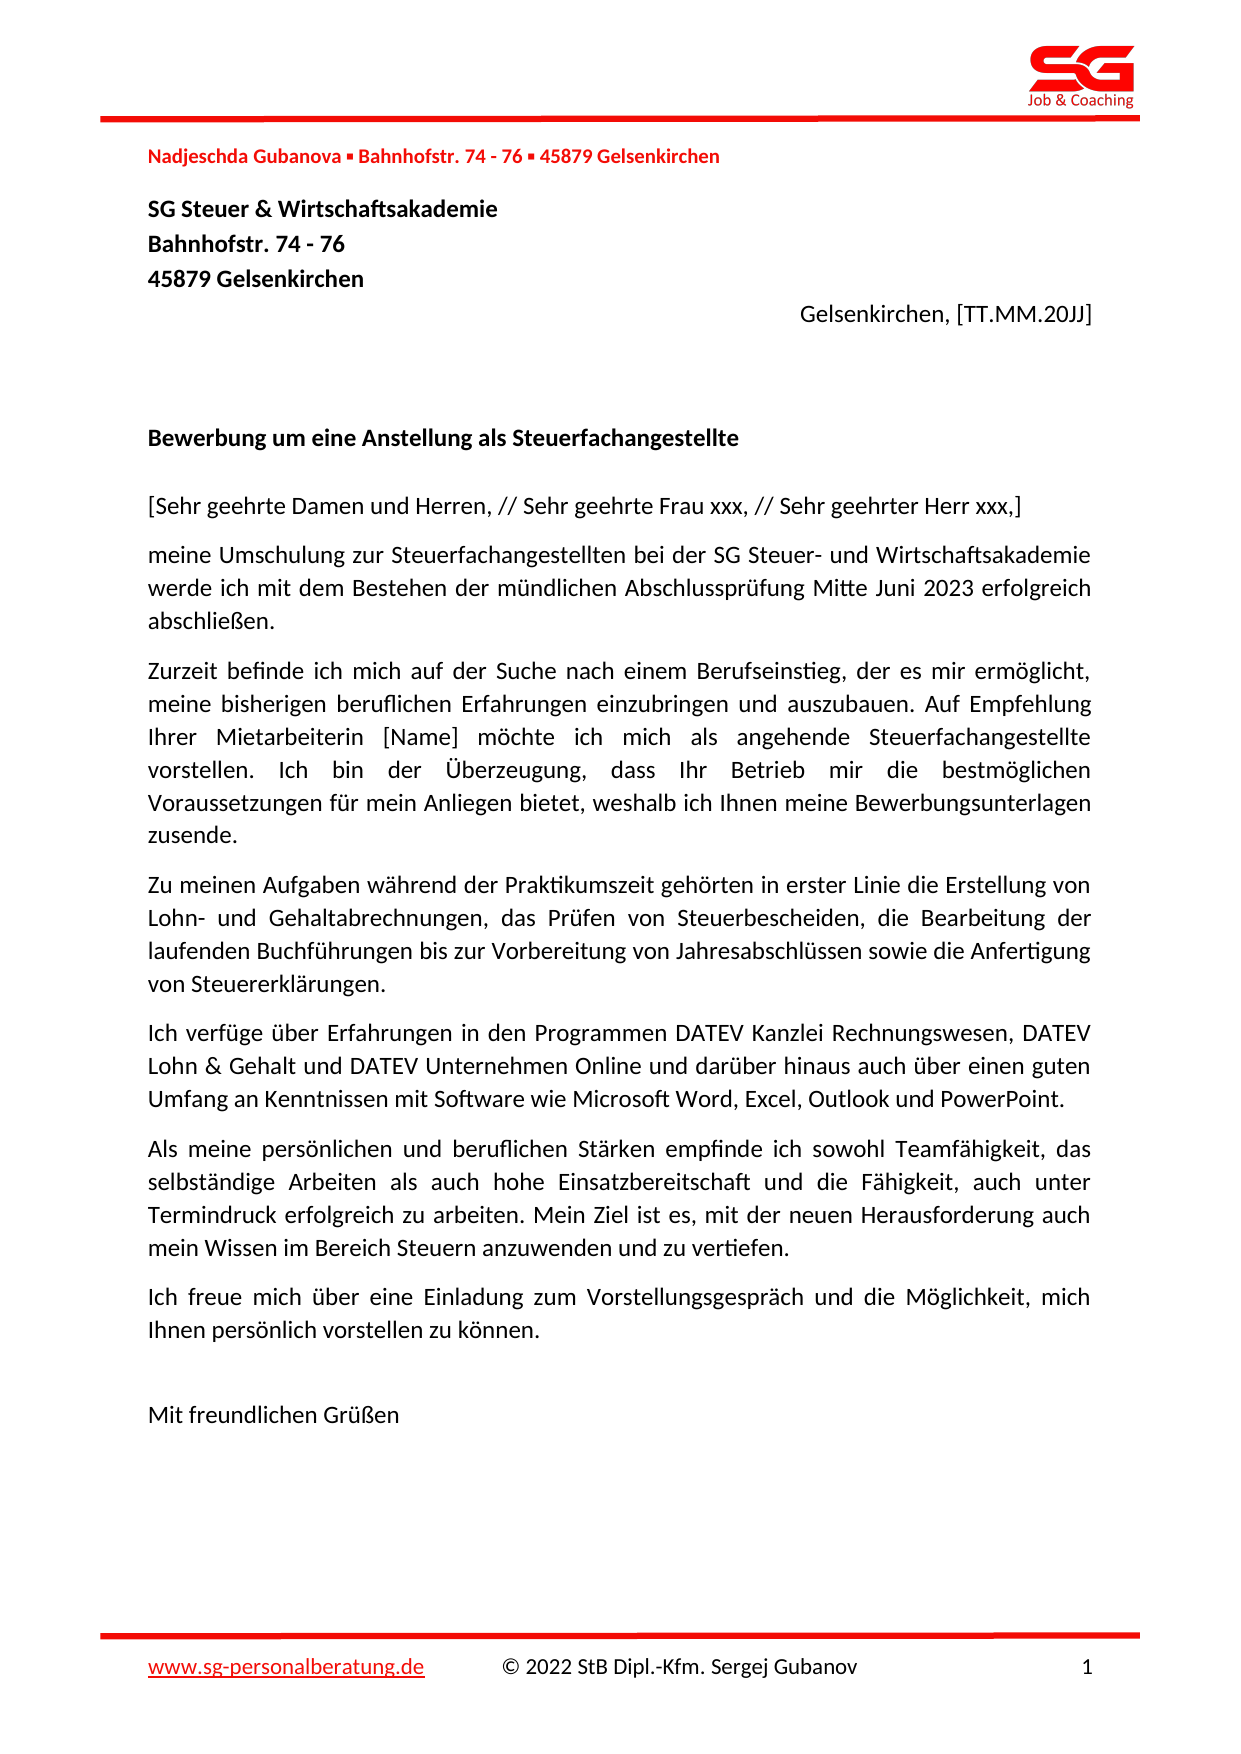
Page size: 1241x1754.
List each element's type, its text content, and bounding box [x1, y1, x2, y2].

text Zurzeit befinde ich mich auf der Suche nach einem Berufseinstieg, der es mir ermöglicht, meine bisherigen beruflichen Erfahrungen einzubringen und auszubauen. Auf Empfehlung Ihrer Mietarbeiterin [Name] möchte ich mich als angehende Steuerfachangestellte vorstellen. Ich bin der Überzeugung, dass Ihr Betrieb mir die bestmöglichen Voraussetzungen für mein Anliegen bietet, weshalb ich Ihnen meine Bewerbungsunterlagen zusende. [148, 655, 1092, 850]
text meine Umschulung zur Steuerfachangestellten bei der SG Steuer- und Wirtschaftsakademie werde ich mit dem Bestehen der mündlichen Abschlussprüfung Mitte Juni 2023 erfolgreich abschließen. [148, 539, 1092, 636]
text Zu meinen Aufgaben während der Praktikumszeit gehörten in erster Linie die Erstellung von Lohn- und Gehaltabrechnungen, das Prüfen von Steuerbescheiden, die Bearbeitung der laufenden Buchführungen bis zur Vorbereitung von Jahresabschlüssen sowie die Anfertigung von Steuererklärungen. [148, 869, 1092, 998]
text Als meine persönlichen und beruflichen Stärken empfinde ich sowohl Teamfähigkeit, das selbständige Arbeiten als auch hohe Einsatzbereitschaft und die Fähigkeit, auch unter Termindruck erfolgreich zu arbeiten. Mein Ziel ist es, mit der neuen Herausforderung auch mein Wissen im Bereich Steuern anzuwenden und zu vertiefen. [148, 1133, 1092, 1262]
text [Sehr geehrte Damen und Herren, // Sehr geehrte Frau xxx, // Sehr geehrter Herr xxx,] [148, 490, 1092, 521]
text Bewerbung um eine Anstellung als Steuerfachangestellte [148, 422, 1092, 452]
text Ich freue mich über eine Einladung zum Vorstellungsgespräch und die Möglichkeit, mich Ihnen persönlich vorstellen zu können. [148, 1281, 1092, 1345]
picture [1015, 38, 1147, 113]
text Bahnhofstr. 74 - 76 [148, 228, 1092, 259]
text Ich verfüge über Erfahrungen in den Programmen DATEV Kanzlei Rechnungswesen, DATEV Lohn & Gehalt und DATEV Unternehmen Online und darüber hinaus auch über einen guten Umfang an Kenntnissen mit Software wie Microsoft Word, Excel, Outlook und PowerPoint. [148, 1017, 1092, 1114]
text Mit freundlichen Grüßen [148, 1402, 1093, 1429]
text Nadjeschda Gubanova ▪ Bahnhofstr. 74 - 76 ▪ 45879 Gelsenkirchen [148, 143, 1092, 168]
text 45879 Gelsenkirchen [148, 263, 1092, 294]
text Gelsenkirchen, [TT.MM.20JJ] [148, 298, 1092, 329]
text SG Steuer & Wirtschaftsakademie [148, 193, 1092, 224]
